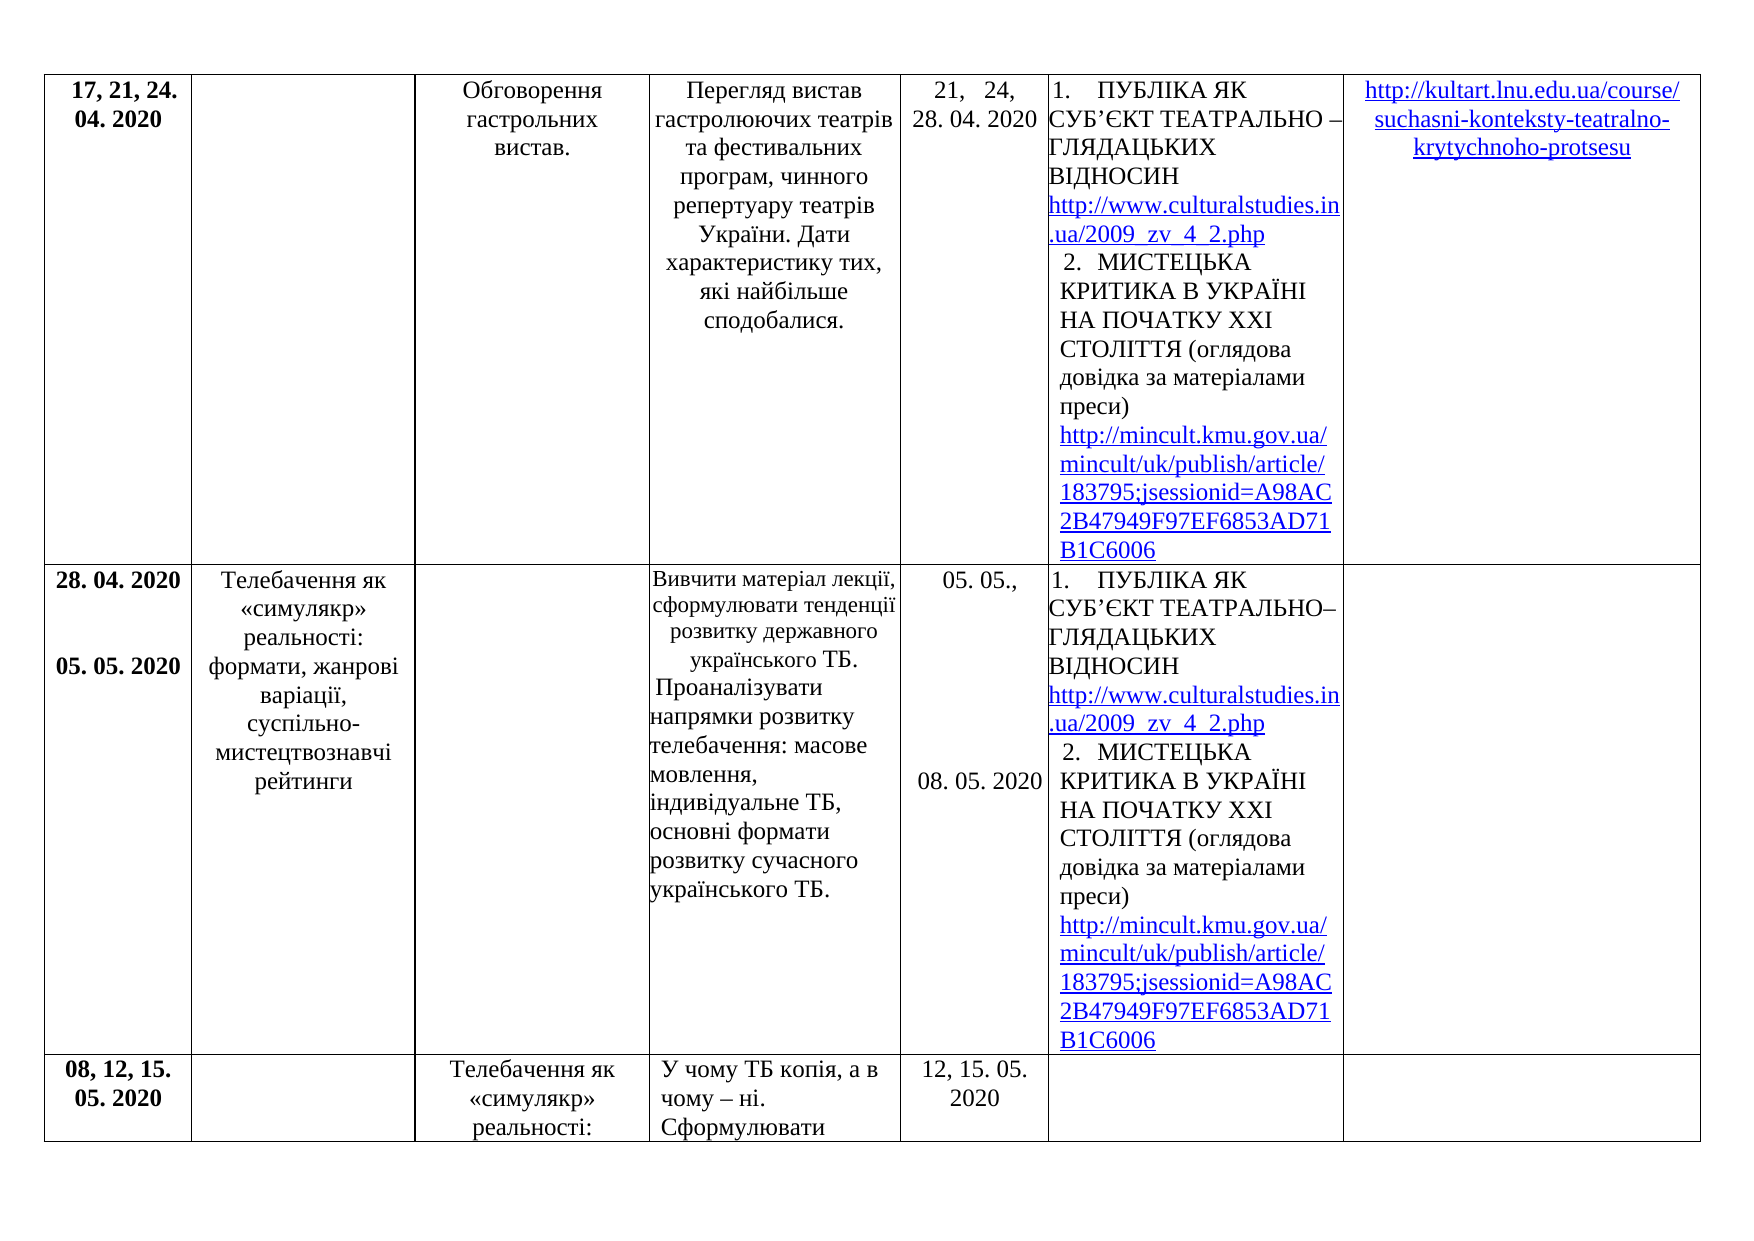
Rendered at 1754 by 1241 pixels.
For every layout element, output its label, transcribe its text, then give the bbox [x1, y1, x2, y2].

table_cell Телебачення як «симулякр» реальності: формати, жанрові варіації, суспільно-мистецтвознавчі рейтинги [192, 565, 414, 1053]
table_cell Вивчити матеріал лекції, сформулювати тенденції розвитку державного українського ТБ. Проаналізувати напрямки розвитку телебачення: масове мовлення, індивідуальне ТБ, основні формати розвитку сучасного українського ТБ. [650, 565, 900, 1053]
table_cell [1344, 1055, 1700, 1141]
table_cell ПУБЛІКА ЯК СУБ’ЄКТ ТЕАТРАЛЬНО–ГЛЯДАЦЬКИХ ВІДНОСИН http://www.culturalstudies.in.ua/2009_zv_4_2.php МИСТЕЦЬКА КРИТИКА В УКРАЇНІ НА ПОЧАТКУ ХХІ СТОЛІТТЯ (оглядова довідка за матеріалами преси) http://mincult.kmu.gov.ua/mincult/uk/publish/article/183795;jsessionid=A98AC2B47949F97EF6853AD71B1C6006 [1049, 565, 1343, 1053]
table_cell 12, 15. 05. 2020 [901, 1055, 1048, 1141]
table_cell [45, 1055, 191, 1141]
table_cell [192, 75, 414, 564]
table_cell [650, 1055, 900, 1141]
table_cell [1049, 1055, 1343, 1141]
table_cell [416, 1055, 649, 1141]
table_cell [192, 1055, 414, 1141]
table_cell [1344, 565, 1700, 1053]
table_cell Обговорення гастрольних вистав. [416, 75, 649, 564]
table_cell ПУБЛІКА ЯК СУБ’ЄКТ ТЕАТРАЛЬНО –ГЛЯДАЦЬКИХ ВІДНОСИН http://www.culturalstudies.in.ua/2009_zv_4_2.php МИСТЕЦЬКА КРИТИКА В УКРАЇНІ НА ПОЧАТКУ ХХІ СТОЛІТТЯ (оглядова довідка за матеріалами преси) http://mincult.kmu.gov.ua/mincult/uk/publish/article/183795;jsessionid=A98AC2B47949F97EF6853AD71B1C6006 [1049, 75, 1343, 564]
table_cell 21, 24, 28. 04. 2020 [901, 75, 1048, 564]
table_cell 28. 04. 2020 05. 05. 2020 [45, 565, 191, 1053]
table_cell 17, 21, 24. 04. 2020 [45, 75, 191, 564]
table_cell Перегляд вистав гастролюючих театрів та фестивальних програм, чинного репертуару театрів України. Дати характеристику тих, які найбільше сподобалися. [650, 75, 900, 564]
table_cell 05. 05., 08. 05. 2020 [901, 565, 1048, 1053]
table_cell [1344, 75, 1700, 564]
table_cell [416, 565, 649, 1053]
